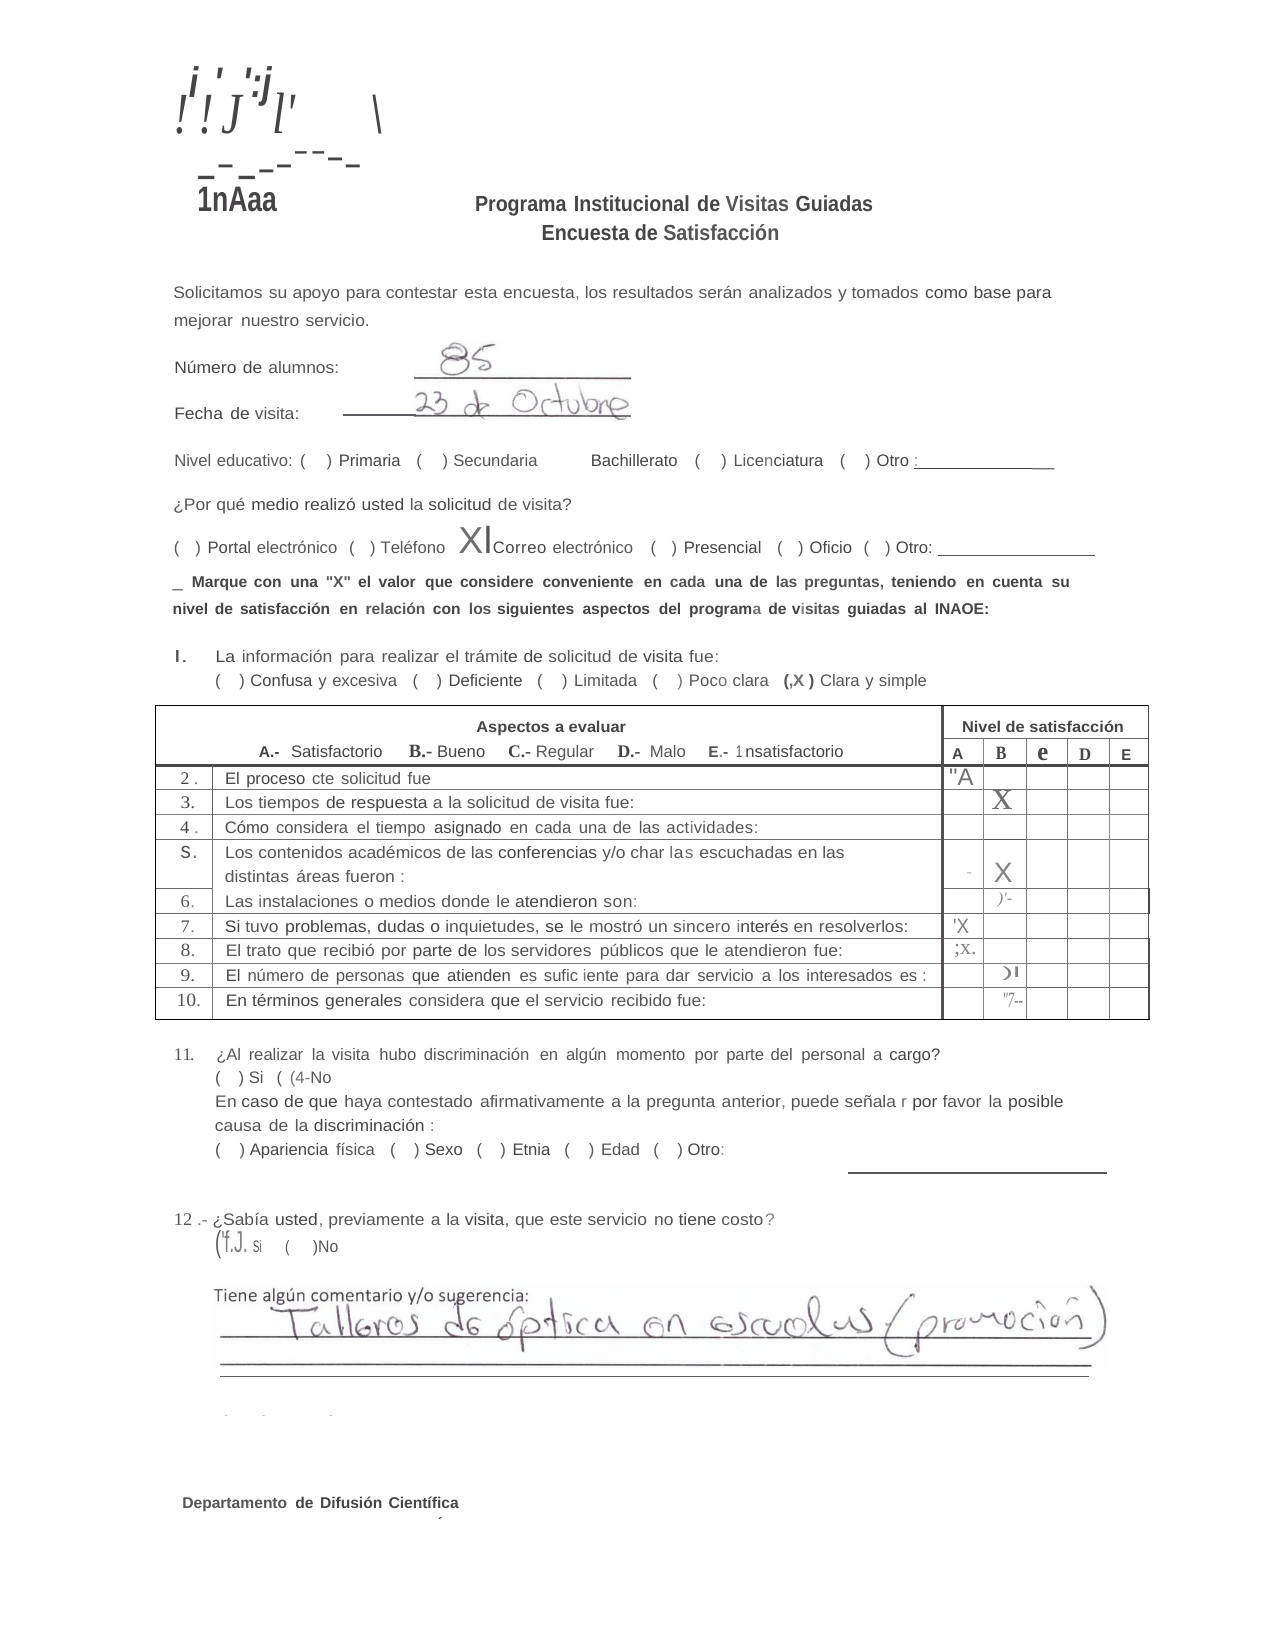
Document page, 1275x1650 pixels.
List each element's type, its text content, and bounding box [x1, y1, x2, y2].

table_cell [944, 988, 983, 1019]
table_cell Los contenidos académicos de las conferencias y/o char las escuchadas en las distintas áreas fueron : [213, 840, 941, 888]
table_cell [1027, 889, 1067, 913]
text ( ) Portal electrónico ( ) Teléfono XlCorreo electrónico ( ) Presencial ( ) Oficio ( ) Otro: _ Marque con una "X" el valor que considere conveniente en cada una de las preguntas, teniendo en cuenta su nivel de satisfacción en relación con los siguientes aspectos del programa de visitas guiadas al INAOE: [172, 519, 1102, 618]
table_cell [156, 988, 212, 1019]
text Nivel educativo: ( ) Primaria ( ) Secundaria Bachillerato ( ) Licenciatura ( ) Otro : _ [174, 451, 1160, 470]
table_cell [944, 889, 983, 913]
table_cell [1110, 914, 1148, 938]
table_cell )'- [984, 889, 1026, 913]
text l. La información para realizar el trámite de solicitud de visita fue: [174, 646, 1160, 666]
text !i!'J':jl' \ [173, 83, 1160, 146]
text 1nAaa Programa Institucional de Visitas Guiadas [197, 182, 1160, 219]
table_cell [1068, 889, 1109, 913]
table_cell El proceso cte solicitud fue [213, 767, 941, 789]
table_cell 7. [156, 914, 212, 938]
table_cell "A [944, 767, 983, 789]
table_cell [1110, 767, 1148, 789]
table_cell [1068, 790, 1109, 814]
table_cell 3. [156, 790, 212, 814]
table_cell [1110, 840, 1148, 888]
text Solicitamos su apoyo para contestar esta encuesta, los resultados serán analizados y tomados como base para mejorar nuestro servicio. [173, 283, 1115, 329]
text ('f.J. Si ( )No [215, 1228, 1160, 1259]
table_cell [984, 815, 1026, 839]
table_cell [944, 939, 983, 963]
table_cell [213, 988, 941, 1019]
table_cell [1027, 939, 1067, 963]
table_cell [984, 767, 1026, 789]
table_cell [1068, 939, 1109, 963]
table_cell [984, 914, 1026, 938]
text Encuesta de Satisfacción [540, 220, 781, 245]
table_cell [1068, 840, 1109, 888]
text ( ) Apariencia física ( ) Sexo ( ) Etnia ( ) Edad ( ) Otro: [215, 1139, 1160, 1159]
table_cell [1027, 815, 1067, 839]
table_cell B [984, 739, 1026, 764]
picture [414, 341, 631, 420]
table_cell 'X [944, 914, 983, 938]
picture [212, 1284, 1108, 1368]
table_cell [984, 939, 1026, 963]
text Número de alumnos: Fecha de visita: [174, 357, 383, 423]
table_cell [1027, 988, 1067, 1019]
text 11. ¿Al realizar la visita hubo discriminación en algún momento por parte del personal a cargo? ( ) Si ( (4-No [173, 1044, 941, 1087]
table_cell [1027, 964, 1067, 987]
table_cell - [944, 840, 983, 888]
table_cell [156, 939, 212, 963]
table_cell [1027, 840, 1067, 888]
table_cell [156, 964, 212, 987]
table_cell A [944, 739, 983, 764]
table_cell [1027, 790, 1067, 814]
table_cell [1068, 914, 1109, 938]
table_header Aspectos a evaluar A.- Satisfactorio B.- Bueno C.- Regular D.- Malo E.- 1 nsatisfactorio [156, 706, 941, 764]
table_header Nivel de satisfacción [944, 706, 1148, 738]
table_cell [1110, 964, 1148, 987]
table_cell [1068, 767, 1109, 789]
table_cell Las instalaciones o medios donde le atendieron son: [213, 888, 941, 913]
table_cell [1027, 767, 1067, 789]
table_cell 6. [156, 889, 212, 913]
table_cell [1110, 815, 1148, 839]
table_cell Si tuvo problemas, dudas o inquietudes, se le mostró un sincero interés en resolverlos: [213, 914, 941, 938]
table_cell E [1110, 739, 1148, 764]
table_cell x [984, 790, 1026, 814]
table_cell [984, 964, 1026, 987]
table_cell [1110, 790, 1148, 814]
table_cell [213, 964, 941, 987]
table_cell 4 . [156, 815, 212, 839]
text En caso de que haya contestado afirmativamente a la pregunta anterior, puede señala r por favor la posible causa de la discriminación : [214, 1092, 1115, 1135]
table_cell [944, 790, 983, 814]
table_cell Cómo considera el tiempo asignado en cada una de las actividades: [213, 815, 941, 839]
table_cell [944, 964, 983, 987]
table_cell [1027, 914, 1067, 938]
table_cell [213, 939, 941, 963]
table_cell [944, 815, 983, 839]
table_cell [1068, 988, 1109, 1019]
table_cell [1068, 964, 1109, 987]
text 12 .- ¿Sabía usted, previamente a la visita, que este servicio no tiene costo? [173, 1212, 1160, 1228]
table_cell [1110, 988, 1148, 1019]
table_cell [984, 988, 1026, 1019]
text ¿Por qué medio realizó usted la solicitud de visita? [173, 494, 1160, 513]
text ( ) Confusa y excesiva ( ) Deficiente ( ) Limitada ( ) Poco clara (,X ) Clara y simple [215, 670, 1160, 689]
text --------- [196, 146, 1160, 182]
table_cell 2 . [156, 767, 212, 789]
table_cell D [1068, 739, 1109, 764]
table_cell [1110, 889, 1148, 913]
table_cell X [984, 840, 1026, 888]
table_cell e [1027, 739, 1067, 764]
table_cell [1068, 815, 1109, 839]
table_cell Los tiempos de respuesta a la solicitud de visita fue: [213, 790, 941, 814]
table_cell s. [156, 840, 212, 888]
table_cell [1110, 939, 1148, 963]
